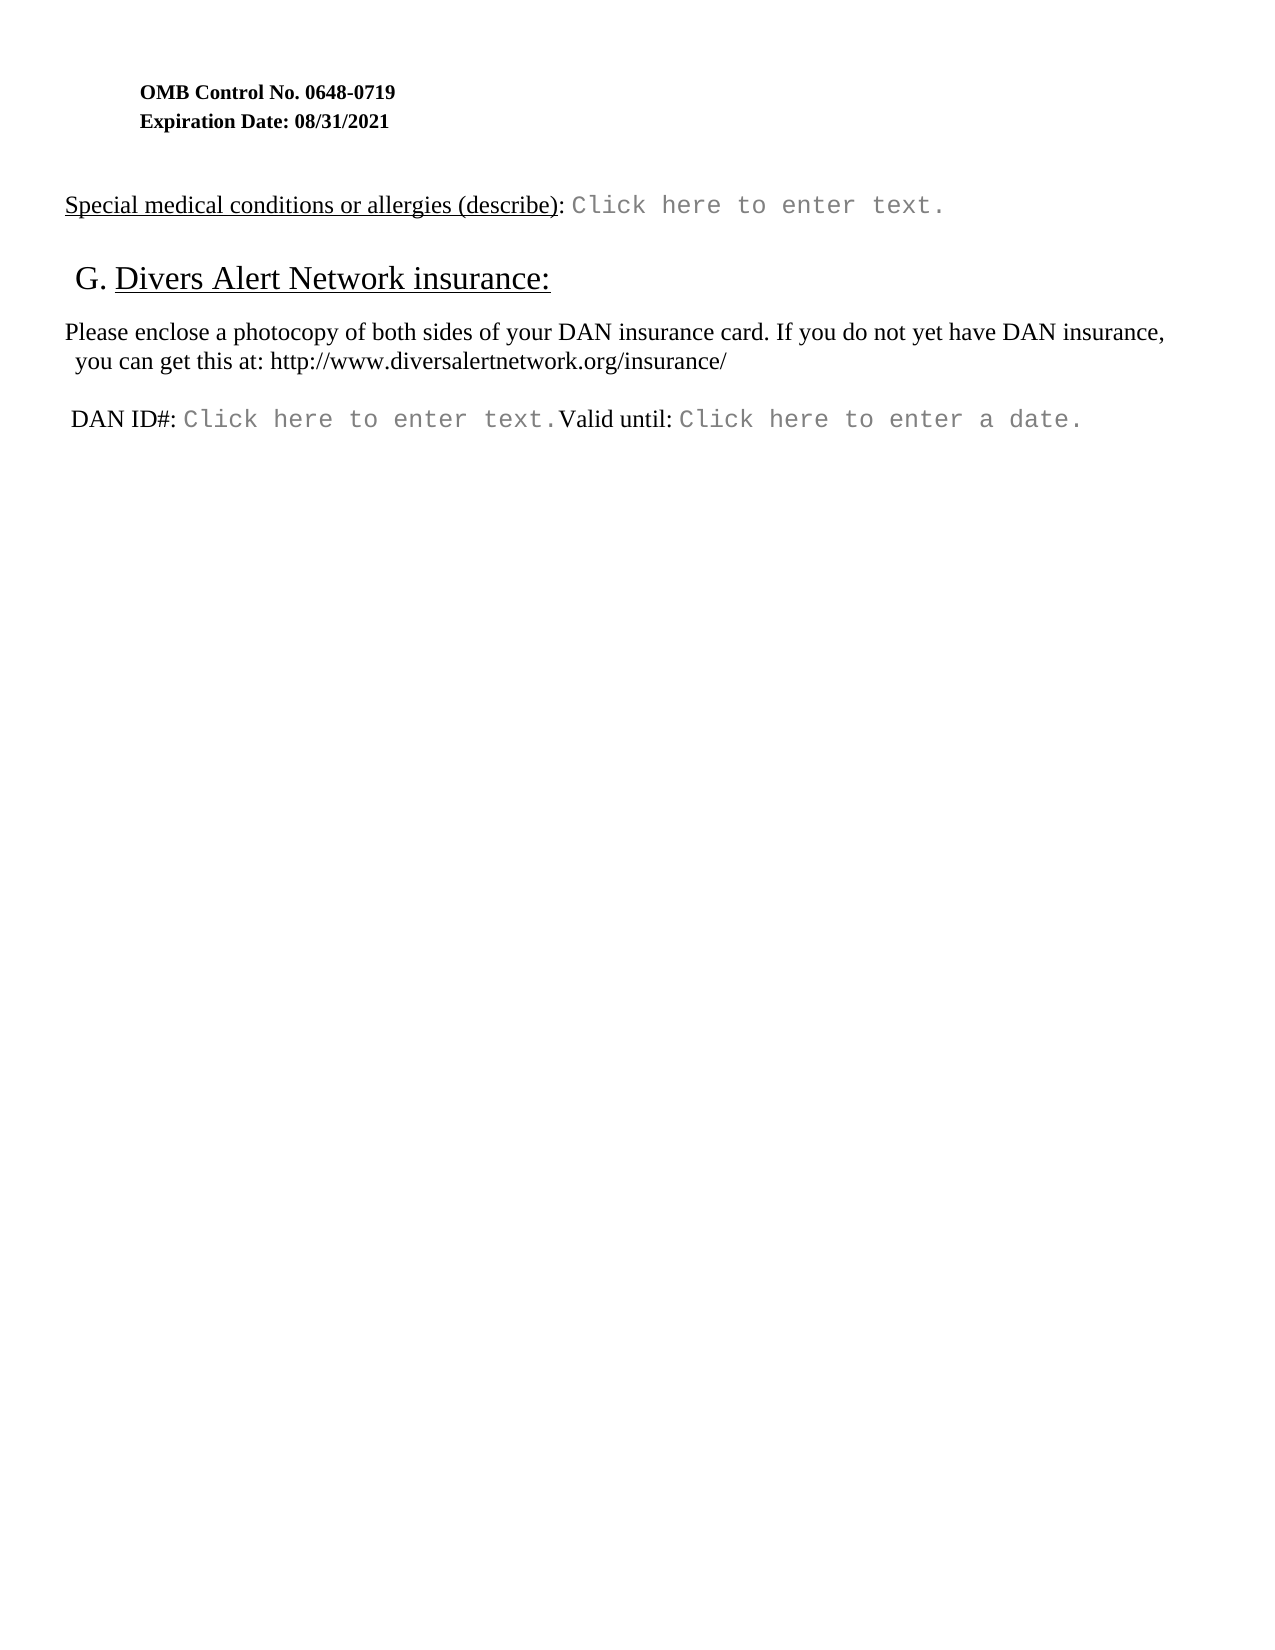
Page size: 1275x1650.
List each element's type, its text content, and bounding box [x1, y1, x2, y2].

text DAN ID#: Click here to enter text.Valid until: Click here to enter a date. [71, 404, 1212, 435]
text Special medical conditions or allergies (describe): Click here to enter text. [64, 190, 1212, 221]
text Please enclose a photocopy of both sides of your DAN insurance card. If you do not yet have DAN insurance, you can get this at: http://www.diversalertnetwork.org/insurance/ [64, 317, 1187, 374]
subtitle Divers Alert Network insurance: [75, 258, 1212, 297]
